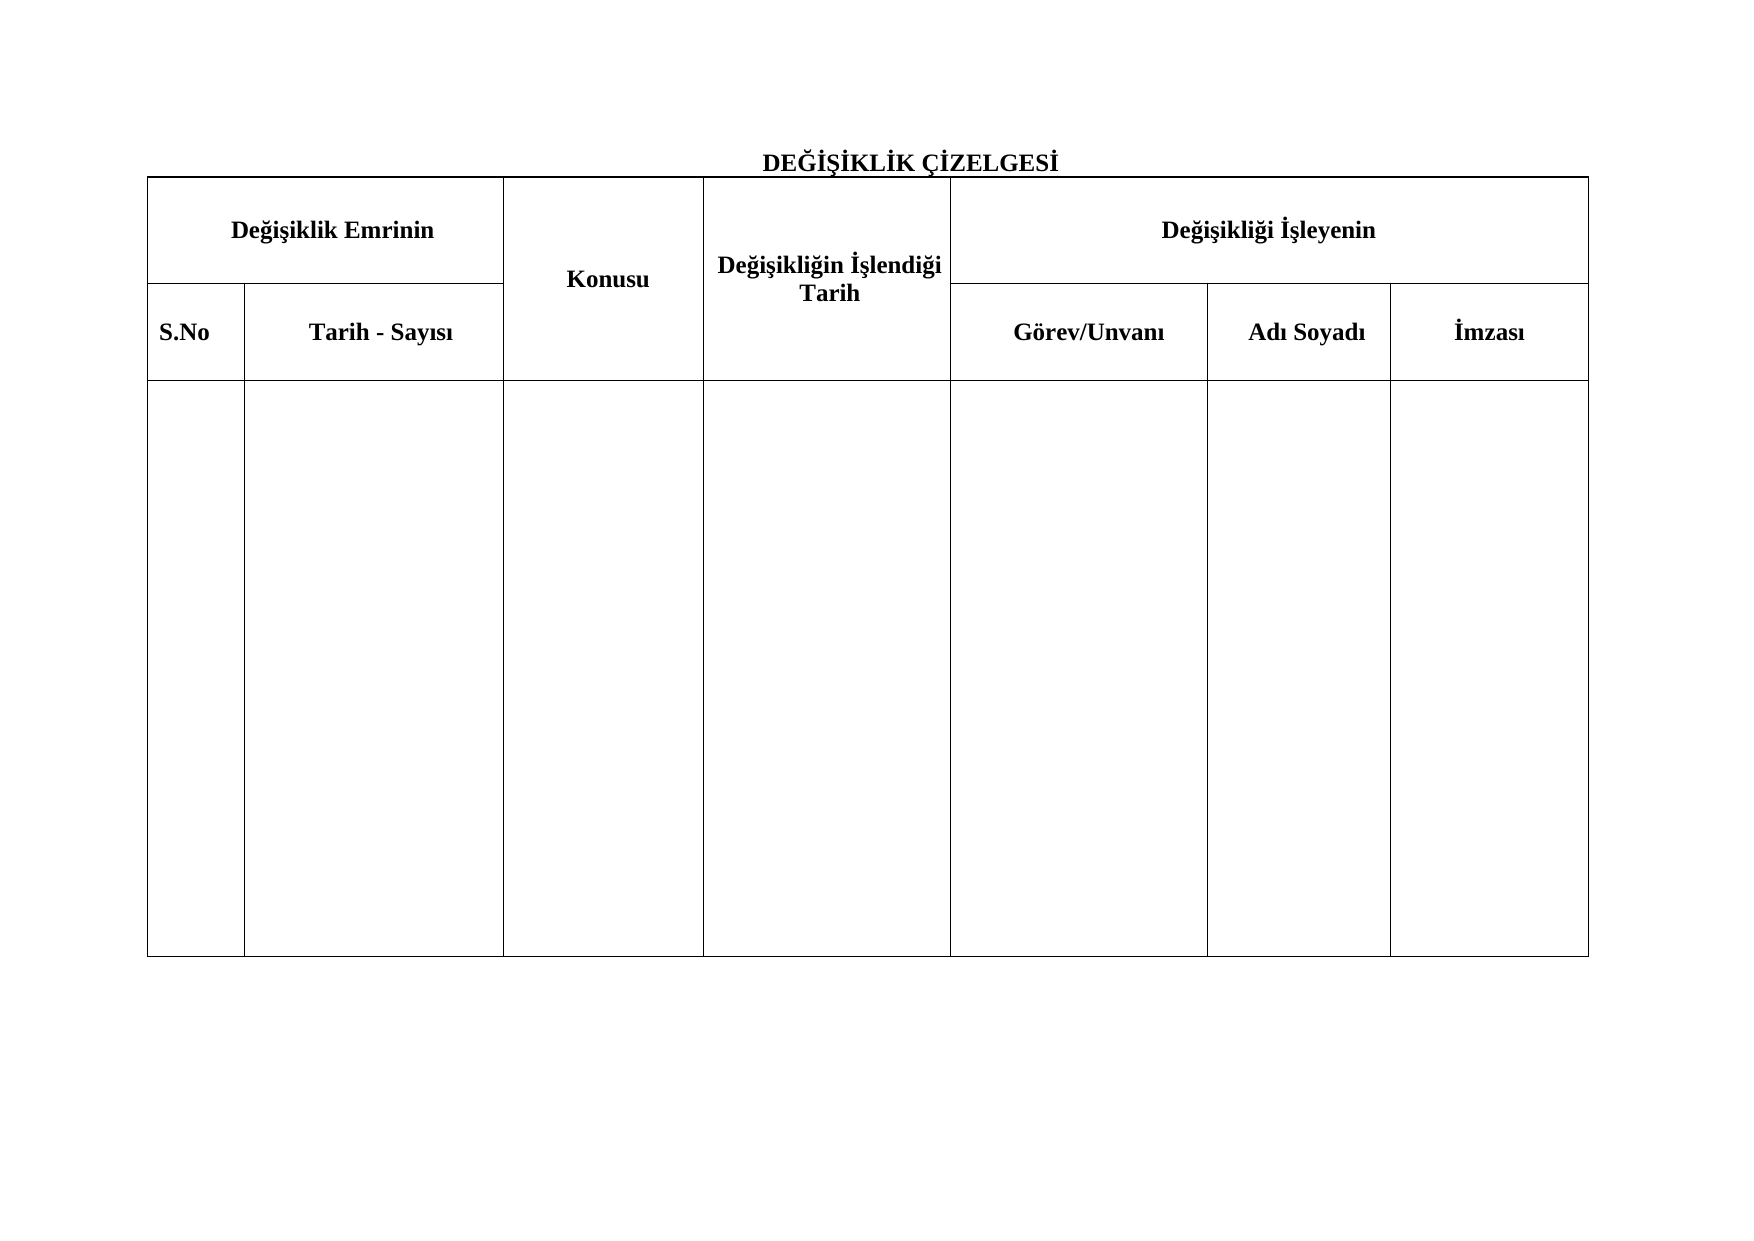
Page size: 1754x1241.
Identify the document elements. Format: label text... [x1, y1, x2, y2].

table_cell [1208, 381, 1390, 956]
table_cell [504, 381, 703, 956]
table_cell Adı Soyadı [1208, 284, 1390, 380]
table_cell [704, 381, 950, 956]
table_header Değişikliğin İşlendiği Tarih [704, 178, 950, 380]
table_cell İmzası [1391, 284, 1588, 380]
table_cell Görev/Unvanı [951, 284, 1207, 380]
table_cell [245, 381, 503, 956]
table_cell [1391, 381, 1588, 956]
table_cell [951, 381, 1207, 956]
text DEĞİŞİKLİK ÇİZELGESİ [148, 148, 1674, 176]
table_cell [148, 381, 244, 956]
table_header Konusu [504, 178, 703, 380]
table_header Değişikliği İşleyenin [951, 178, 1588, 282]
table_header Değişiklik Emrinin [148, 178, 503, 282]
table_cell Tarih - Sayısı [245, 284, 503, 380]
table_cell S.No [148, 284, 244, 380]
